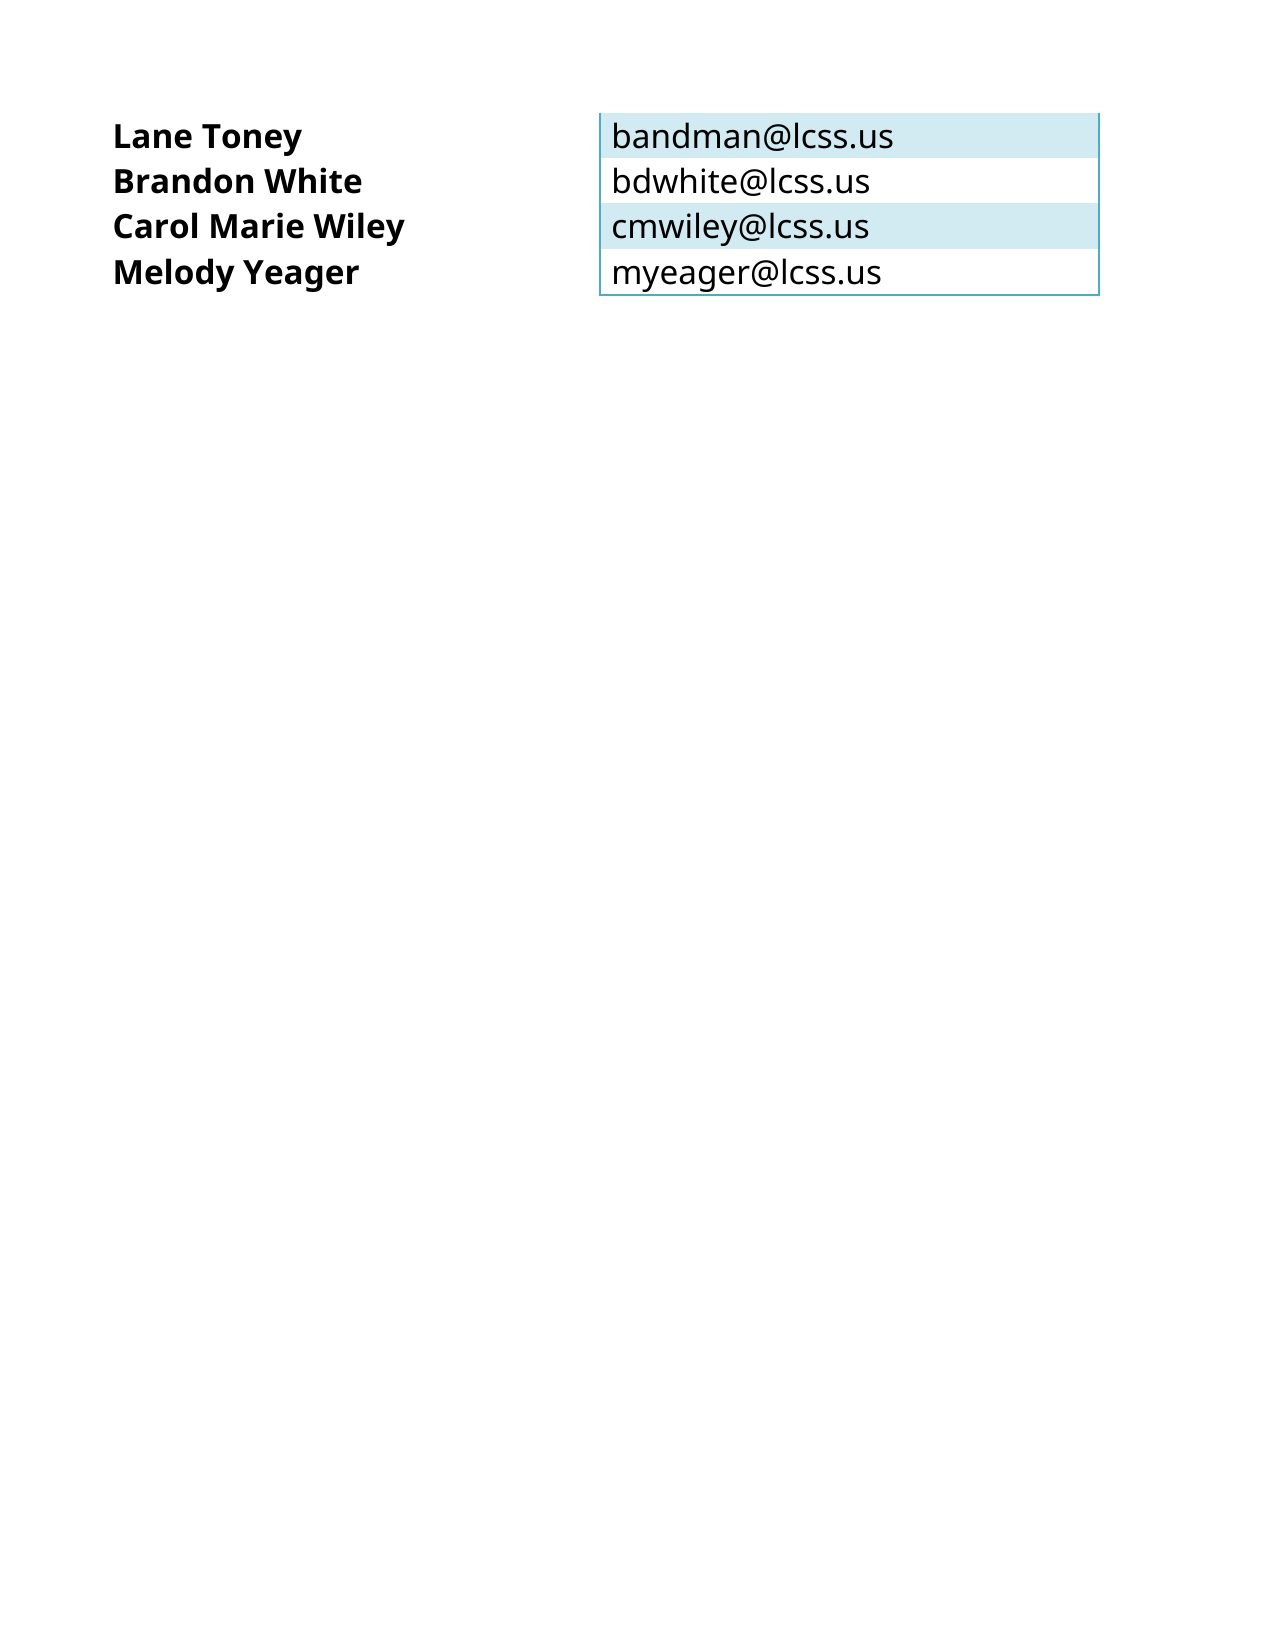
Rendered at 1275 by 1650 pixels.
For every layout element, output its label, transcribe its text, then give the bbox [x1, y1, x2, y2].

table_cell cmwiley@lcss.us [601, 203, 1098, 249]
table_cell bdwhite@lcss.us [601, 158, 1098, 203]
table_cell Carol Marie Wiley [101, 203, 599, 249]
table_cell myeager@lcss.us [601, 249, 1098, 294]
table_cell bandman@lcss.us [601, 113, 1098, 158]
table_cell Brandon White [101, 158, 599, 203]
table_cell Melody Yeager [101, 249, 599, 294]
table_cell Lane Toney [101, 113, 599, 158]
